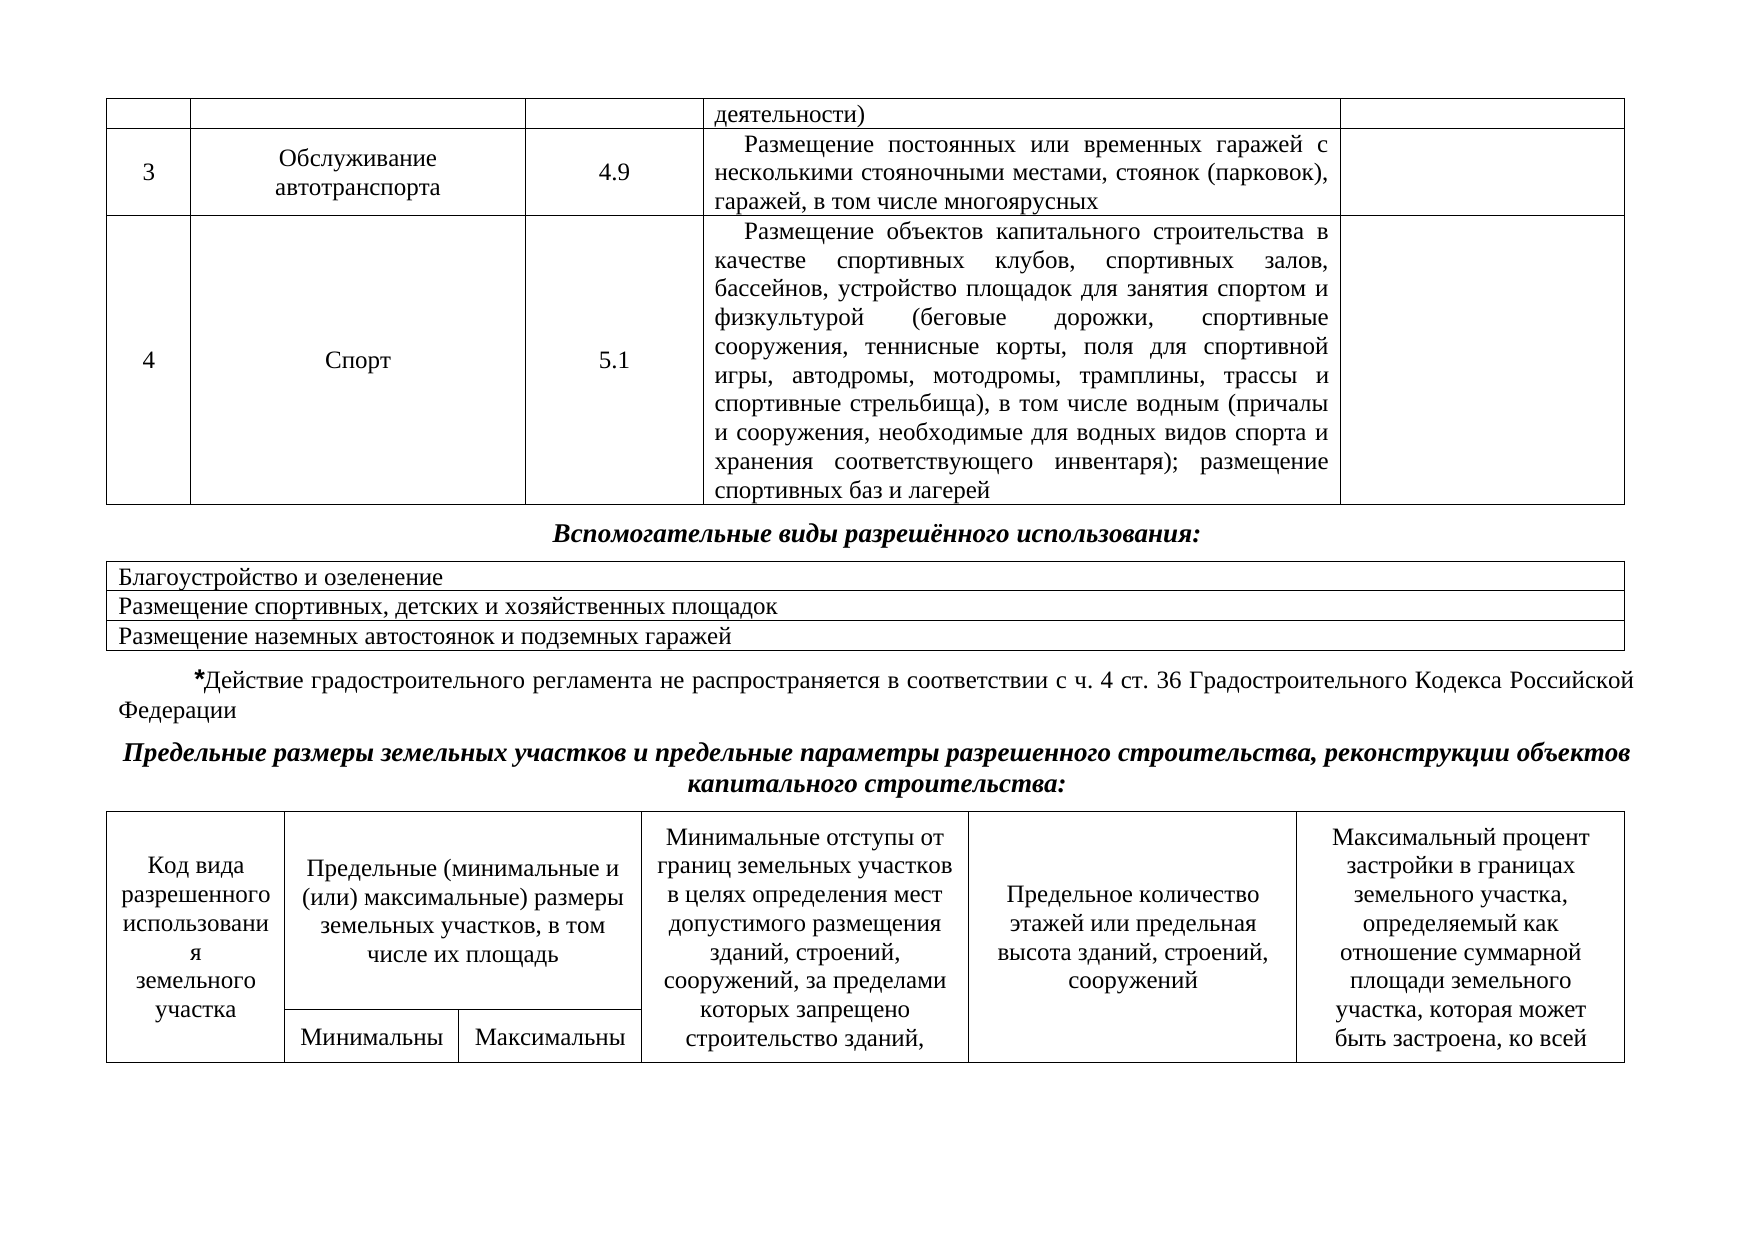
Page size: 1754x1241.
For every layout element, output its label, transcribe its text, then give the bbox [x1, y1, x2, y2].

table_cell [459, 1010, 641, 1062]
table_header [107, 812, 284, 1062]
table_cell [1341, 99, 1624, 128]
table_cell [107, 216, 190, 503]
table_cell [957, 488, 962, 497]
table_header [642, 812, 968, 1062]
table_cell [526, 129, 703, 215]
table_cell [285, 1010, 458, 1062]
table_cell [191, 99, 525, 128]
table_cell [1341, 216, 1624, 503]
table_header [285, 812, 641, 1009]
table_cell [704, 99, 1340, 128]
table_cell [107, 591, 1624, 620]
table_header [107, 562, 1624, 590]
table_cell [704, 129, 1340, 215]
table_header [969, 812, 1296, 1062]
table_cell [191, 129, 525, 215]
text Вспомогательные виды разрешённого использования: [118, 517, 1636, 548]
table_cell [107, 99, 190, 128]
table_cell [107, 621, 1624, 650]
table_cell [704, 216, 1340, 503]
text Предельные размеры земельных участков и предельные параметры разрешенного строительства, реконструкции объектов капитального строительства: [118, 736, 1636, 798]
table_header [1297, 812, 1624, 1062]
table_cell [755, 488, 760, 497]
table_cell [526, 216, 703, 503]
text *Действие градостроительного регламента не распространяется в соответствии с ч. 4 ст. 36 Градостроительного Кодекса Российской Федерации [118, 663, 1636, 723]
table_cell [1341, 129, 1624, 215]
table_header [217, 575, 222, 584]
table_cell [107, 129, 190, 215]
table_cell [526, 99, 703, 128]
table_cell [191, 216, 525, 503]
